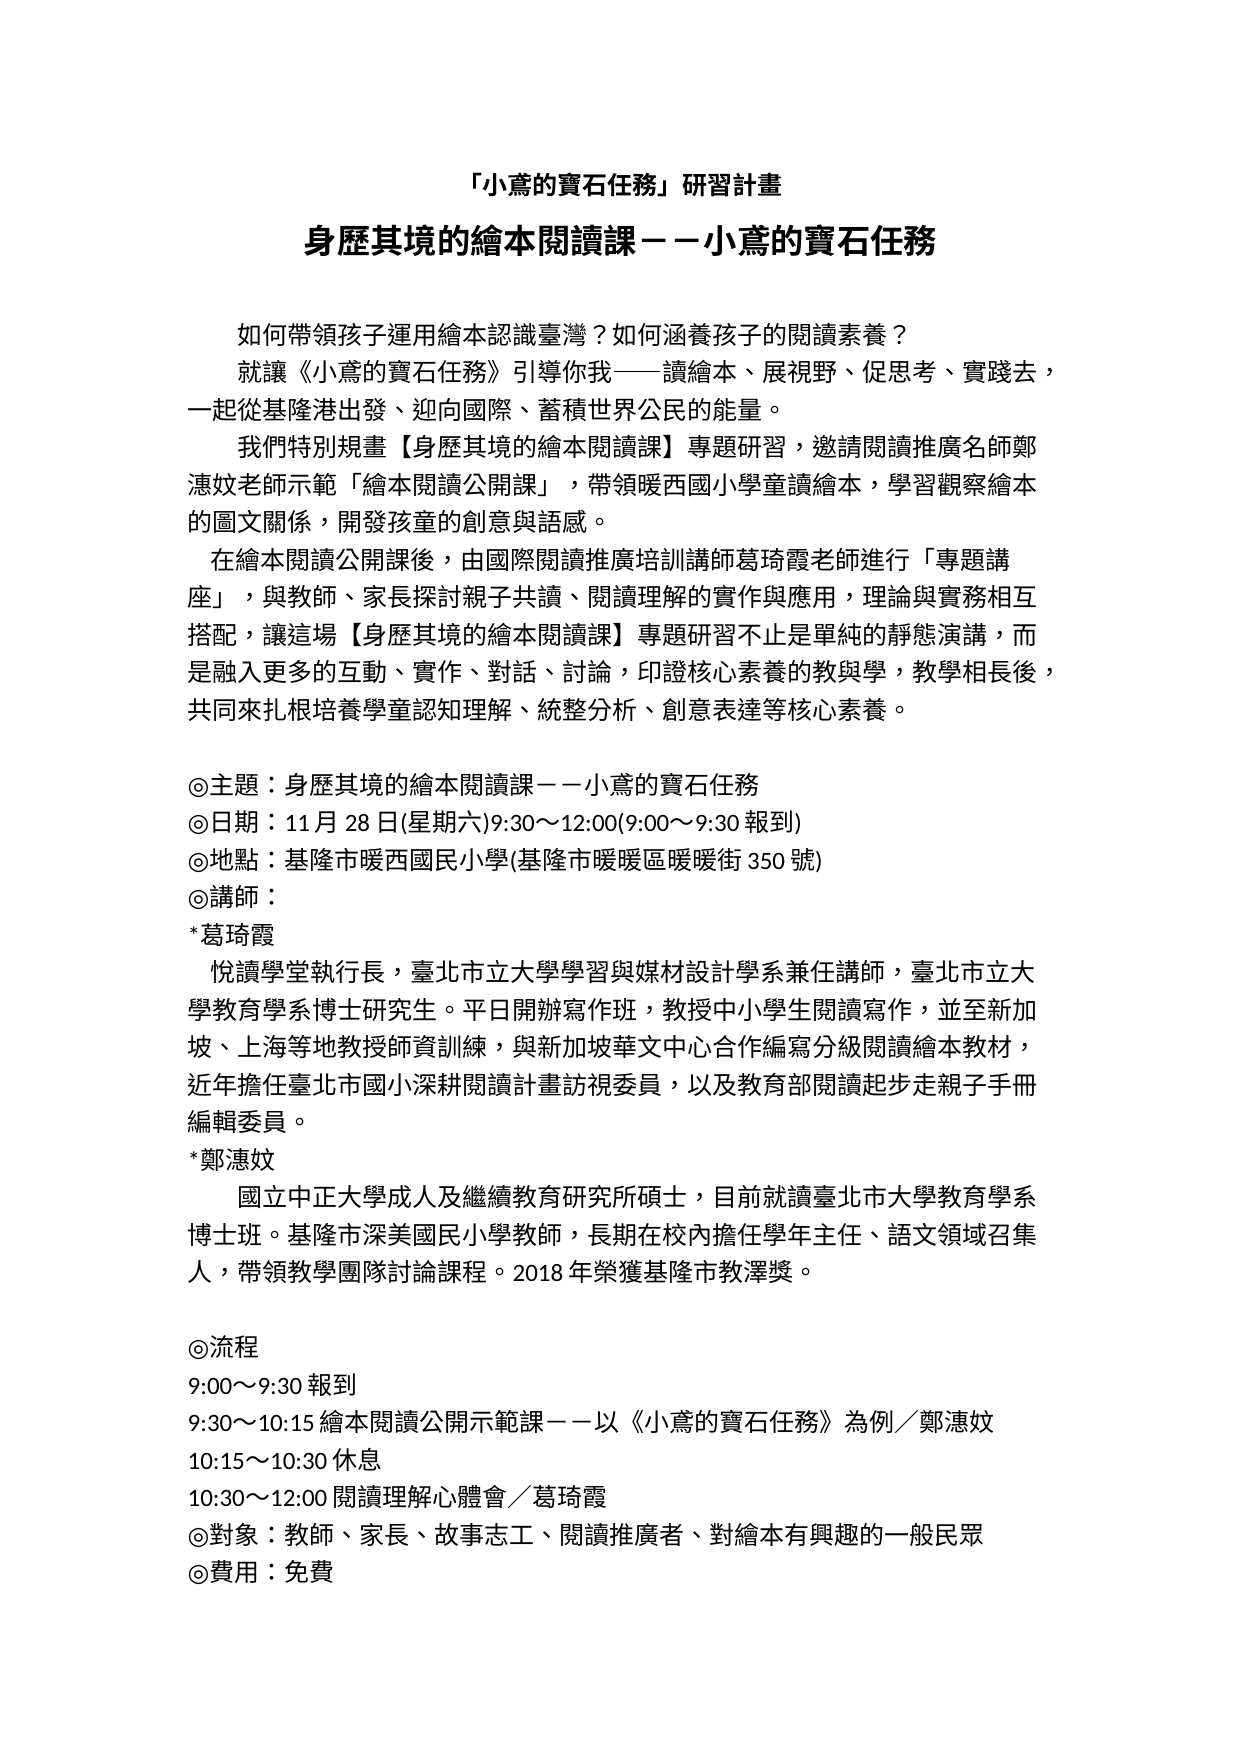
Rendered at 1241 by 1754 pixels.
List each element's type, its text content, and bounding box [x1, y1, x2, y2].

text 悅讀學堂執行長，臺北市立大學學習與媒材設計學系兼任講師，臺北市立大學教育學系博士研究生。平日開辦寫作班，教授中小學生閱讀寫作，並至新加坡、上海等地教授師資訓練，與新加坡華文中心合作編寫分級閱讀繪本教材，近年擔任臺北市國小深耕閱讀計畫訪視委員，以及教育部閱讀起步走親子手冊編輯委員。 [187, 952, 1053, 1139]
text 如何帶領孩子運用繪本認識臺灣？如何涵養孩子的閱讀素養？ [187, 314, 1053, 352]
text ◎流程 [187, 1327, 1053, 1364]
text 在繪本閱讀公開課後，由國際閱讀推廣培訓講師葛琦霞老師進行「專題講座」，與教師、家長探討親子共讀、閱讀理解的實作與應用，理論與實務相互搭配，讓這場【身歷其境的繪本閱讀課】專題研習不止是單純的靜態演講，而是融入更多的互動、實作、對話、討論，印證核心素養的教與學，教學相長後，共同來扎根培養學童認知理解、統整分析、創意表達等核心素養。 [187, 539, 1053, 727]
text ◎主題：身歷其境的繪本閱讀課－－小鳶的寶石任務 [187, 764, 1053, 802]
text *鄭潓妏 [187, 1139, 1053, 1177]
text 國立中正大學成人及繼續教育研究所碩士，目前就讀臺北市大學教育學系博士班。基隆市深美國民小學教師，長期在校內擔任學年主任、語文領域召集人，帶領教學團隊討論課程。2018年榮獲基隆市教澤獎。 [187, 1177, 1053, 1289]
text 我們特別規畫【身歷其境的繪本閱讀課】專題研習，邀請閱讀推廣名師鄭潓妏老師示範「繪本閱讀公開課」，帶領暖西國小學童讀繪本，學習觀察繪本的圖文關係，開發孩童的創意與語感。 [187, 427, 1053, 539]
text ◎講師： [187, 877, 1053, 914]
text ◎對象：教師、家長、故事志工、閱讀推廣者、對繪本有興趣的一般民眾 [187, 1514, 1053, 1552]
text ◎地點：基隆市暖西國民小學(基隆市暖暖區暖暖街350號) [187, 839, 1053, 877]
text 10:30〜12:00閱讀理解心體會∕葛琦霞 [187, 1477, 1053, 1514]
text *葛琦霞 [187, 914, 1053, 952]
text ◎費用：免費 [187, 1552, 1053, 1589]
text 10:15〜10:30休息 [187, 1439, 1053, 1477]
text 「小鳶的寶石任務」研習計畫 [187, 164, 1053, 202]
text 就讓《小鳶的寶石任務》引導你我——讀繪本、展視野、促思考、實踐去，一起從基隆港出發、迎向國際、蓄積世界公民的能量。 [187, 352, 1053, 427]
text 9:30〜10:15繪本閱讀公開示範課－－以《小鳶的寶石任務》為例∕鄭潓妏 [187, 1402, 1053, 1439]
text 9:00〜9:30報到 [187, 1364, 1053, 1402]
text ◎日期：11月28日(星期六)9:30〜12:00(9:00〜9:30報到) [187, 802, 1053, 839]
text 身歷其境的繪本閱讀課－－小鳶的寶石任務 [187, 202, 1053, 277]
